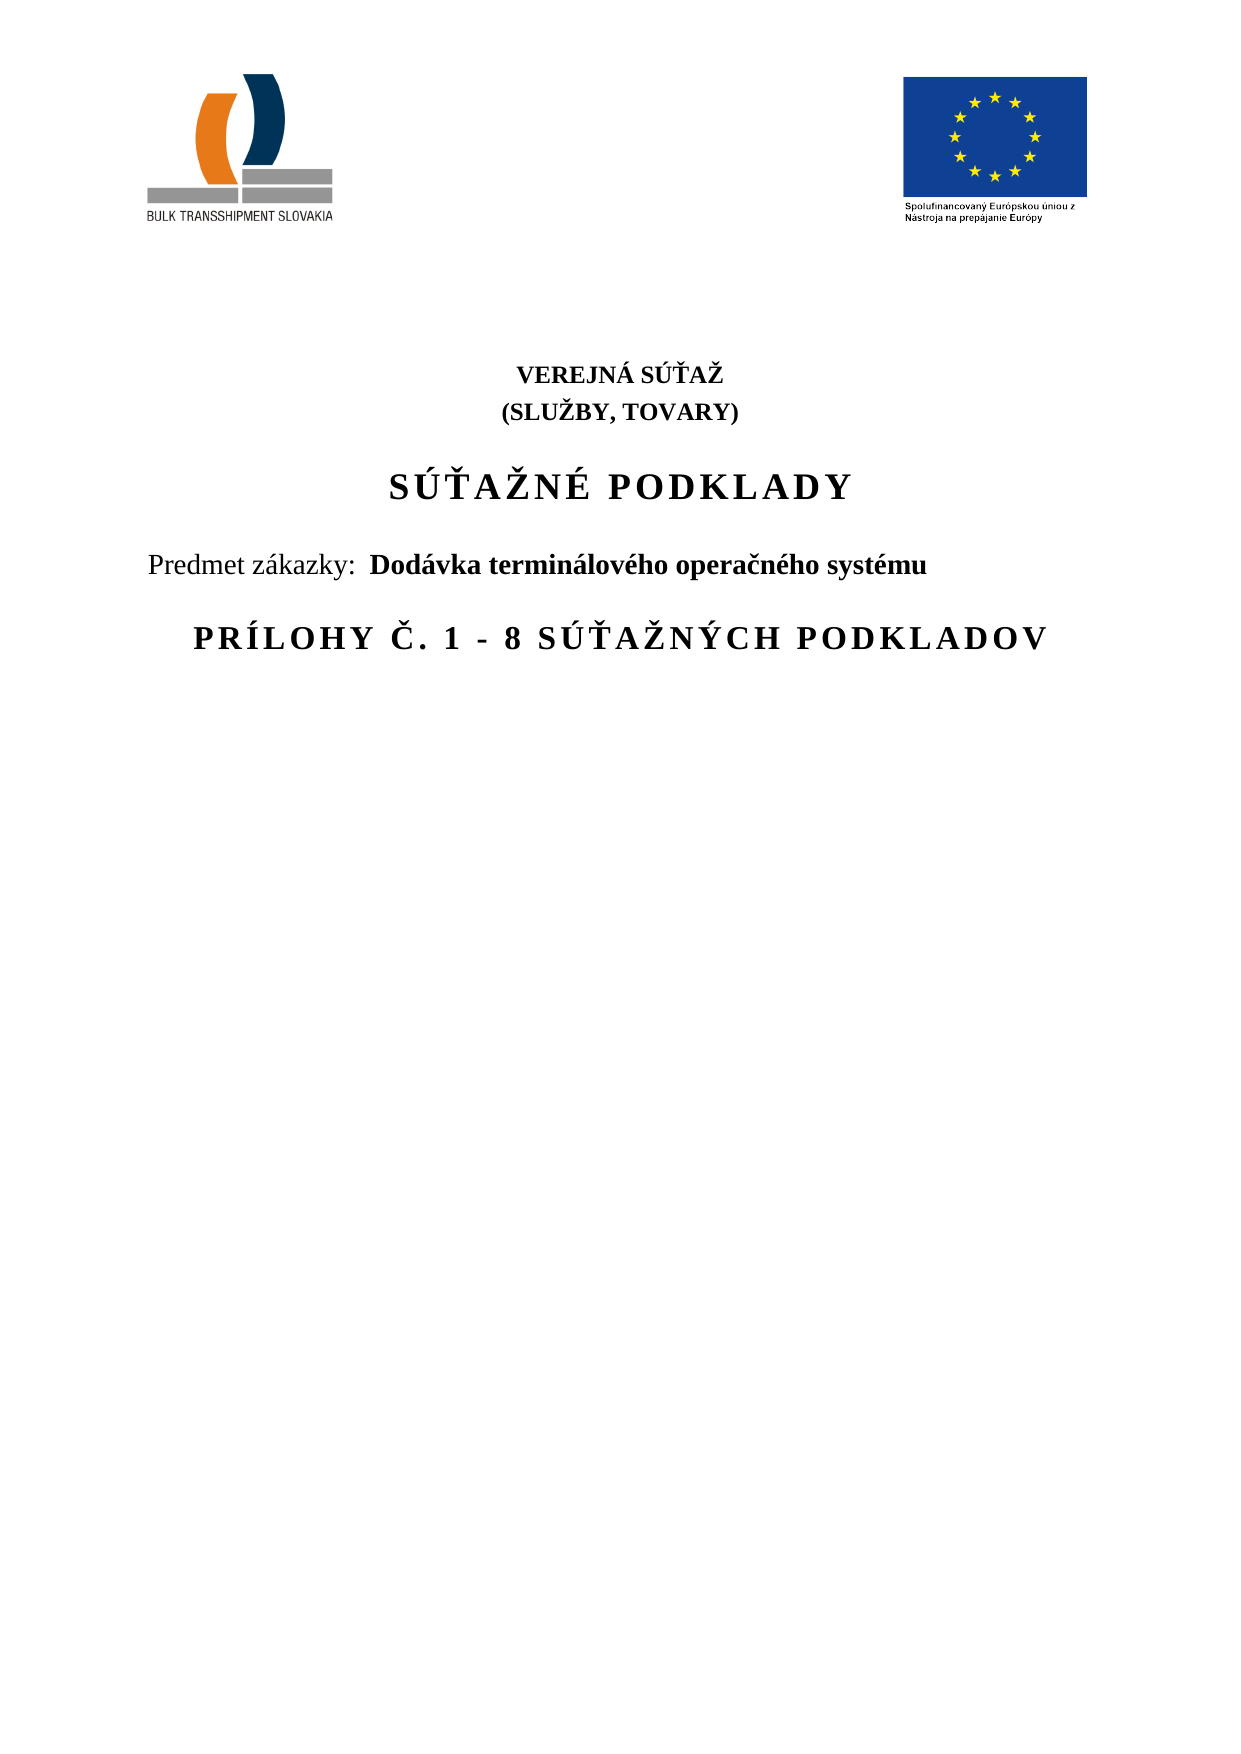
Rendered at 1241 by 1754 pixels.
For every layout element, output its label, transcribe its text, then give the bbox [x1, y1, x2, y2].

text VEREJNÁ SÚŤAŽ [148, 360, 1092, 389]
text PRÍLOHY Č. 1 - 8 SÚŤAŽNÝCH PODKLADOV [148, 618, 1092, 656]
picture [899, 73, 1091, 226]
picture [147, 74, 333, 221]
text SÚŤAŽNÉ PODKLADY [148, 464, 1092, 507]
text (SLUŽBY, TOVARY) [148, 397, 1092, 425]
text Predmet zákazky: Dodávka terminálového operačného systému [148, 547, 1092, 581]
